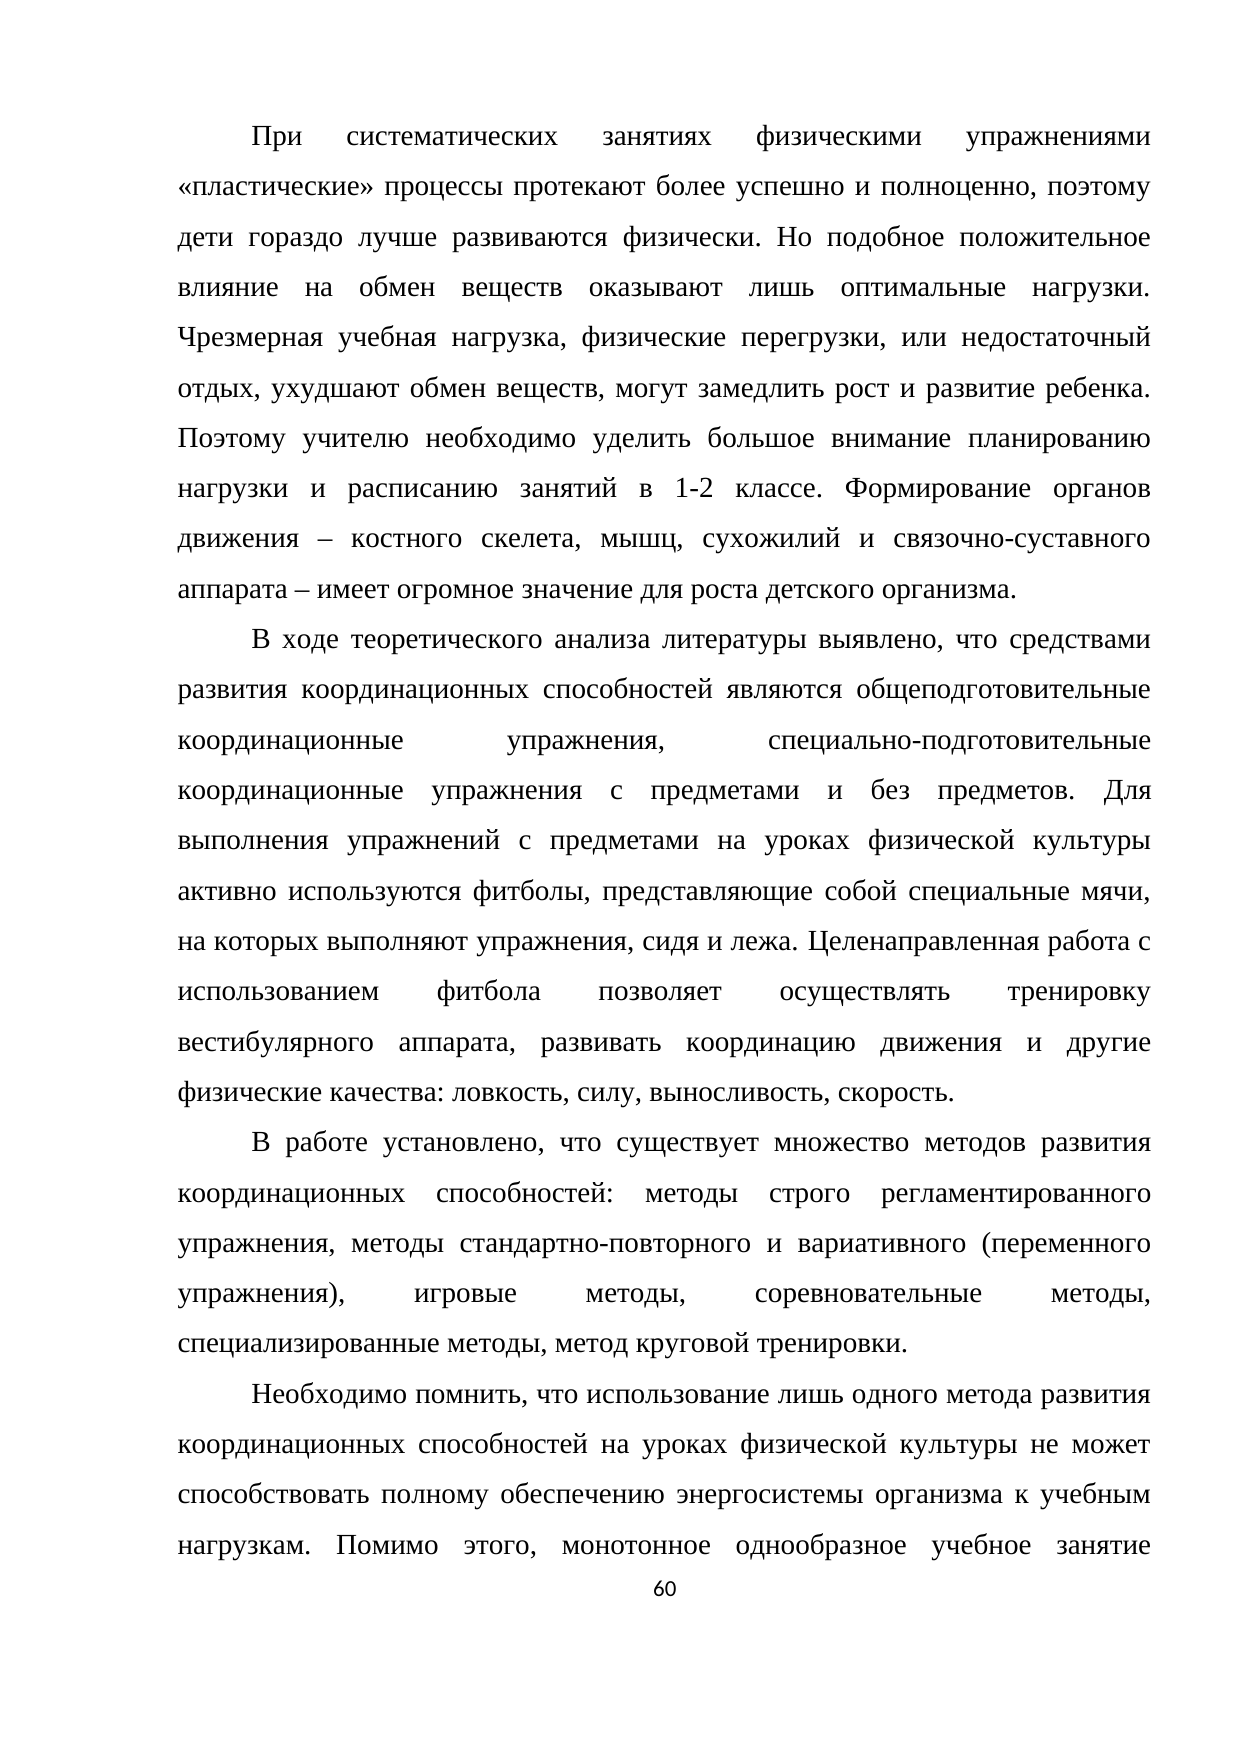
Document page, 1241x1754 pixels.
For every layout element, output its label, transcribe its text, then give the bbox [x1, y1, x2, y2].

text При систематических занятиях физическими упражнениями «пластические» процессы протекают более успешно и полноценно, поэтому дети гораздо лучше развиваются физически. Но подобное положительное влияние на обмен веществ оказывают лишь оптимальные нагрузки. Чрезмерная учебная нагрузка, физические перегрузки, или недостаточный отдых, ухудшают обмен веществ, могут замедлить рост и развитие ребенка. Поэтому учителю необходимо уделить большое внимание планированию нагрузки и расписанию занятий в 1-2 классе. Формирование органов движения – костного скелета, мышц, сухожилий и связочно-суставного аппарата – имеет огромное значение для роста детского организма. [177, 118, 1152, 604]
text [177, 1376, 1152, 1560]
text В работе установлено, что существует множество методов развития координационных способностей: методы строго регламентированного упражнения, методы стандартно-повторного и вариативного (переменного упражнения), игровые методы, соревновательные методы, специализированные методы, метод круговой тренировки. [177, 1124, 1152, 1359]
text В ходе теоретического анализа литературы выявлено, что средствами развития координационных способностей являются общеподготовительные координационные упражнения, специально-подготовительные координационные упражнения с предметами и без предметов. Для выполнения упражнений с предметами на уроках физической культуры активно используются фитболы, представляющие собой специальные мячи, на которых выполняют упражнения, сидя и лежа. Целенаправленная работа с использованием фитбола позволяет осуществлять тренировку вестибулярного аппарата, развивать координацию движения и другие физические качества: ловкость, силу, выносливость, скорость. [177, 621, 1152, 1108]
